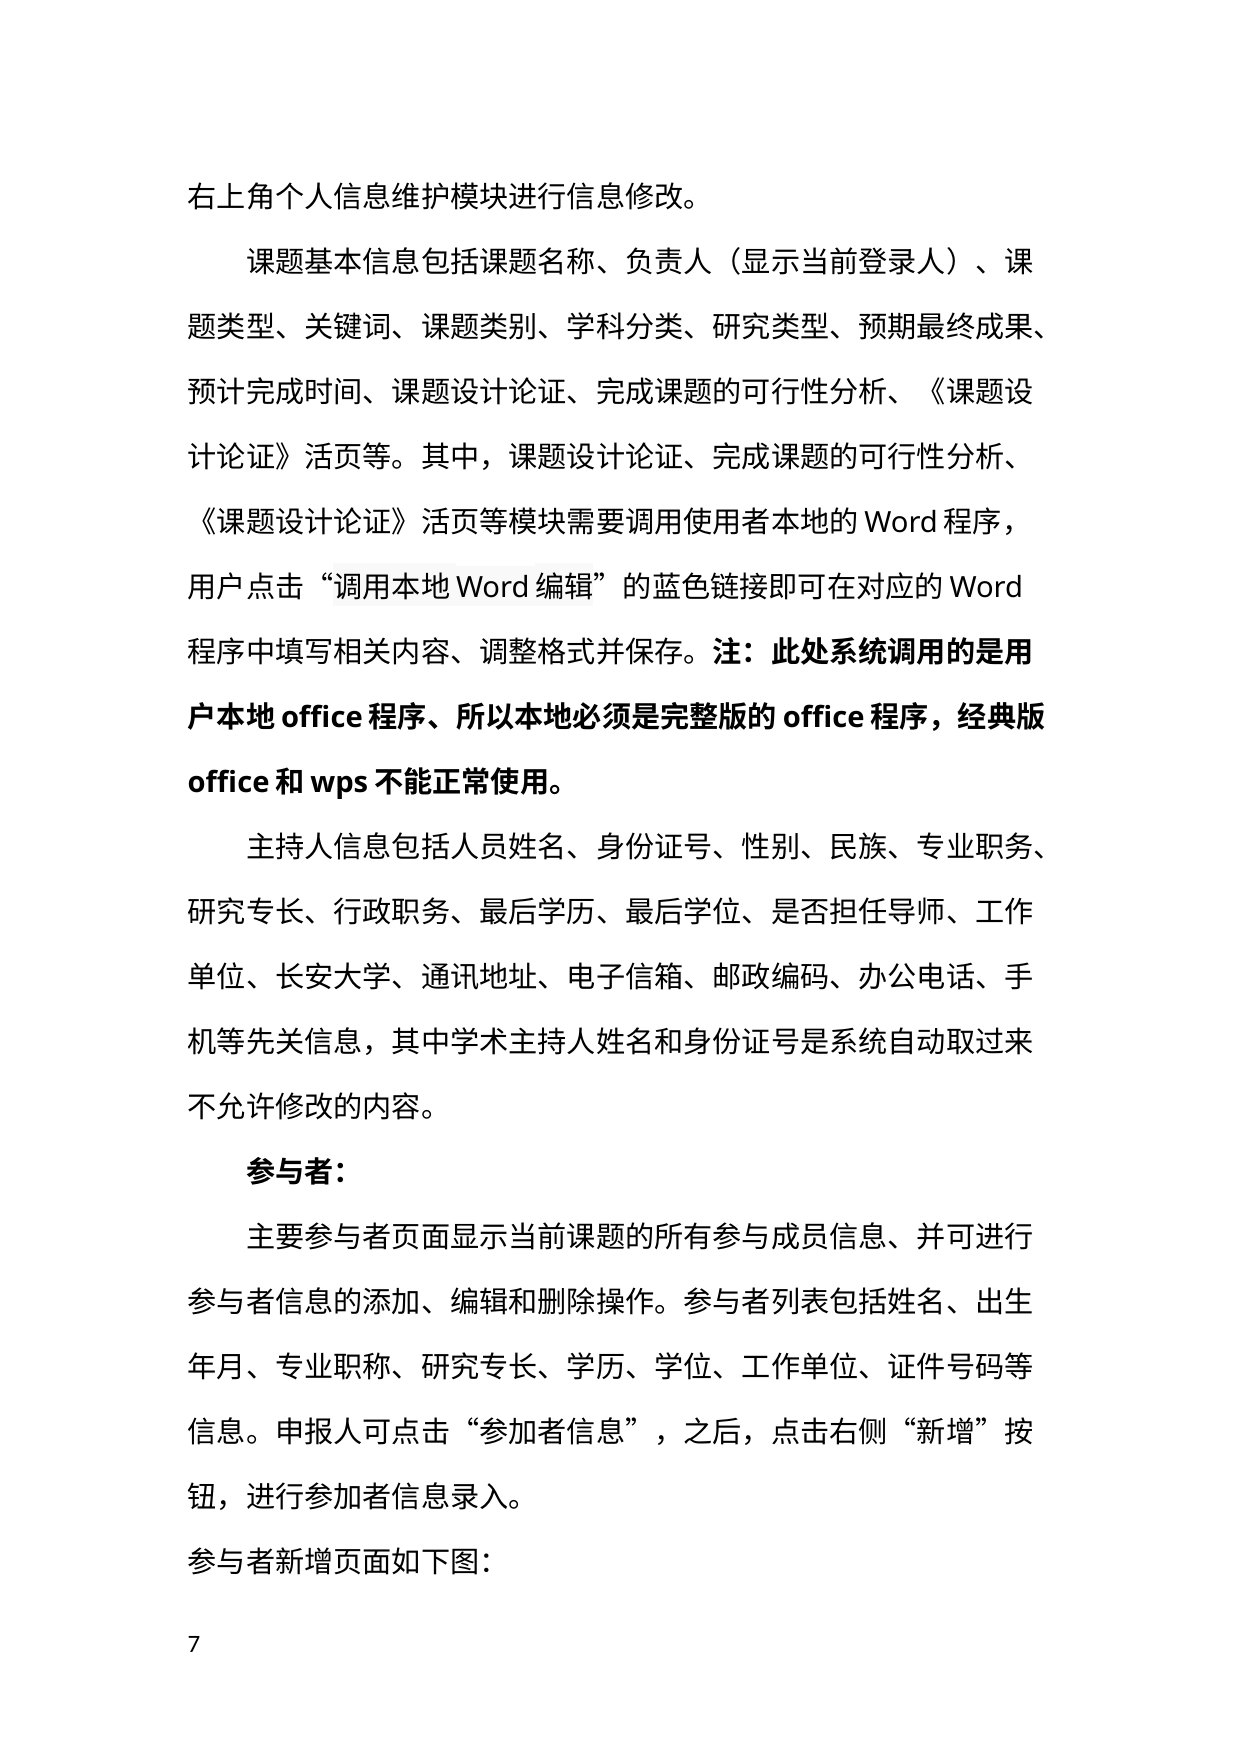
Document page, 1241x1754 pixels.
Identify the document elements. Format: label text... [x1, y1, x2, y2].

text 参与者新增页面如下图： [187, 1527, 1053, 1592]
text 主要参与者页面显示当前课题的所有参与成员信息、并可进行参与者信息的添加、编辑和删除操作。参与者列表包括姓名、出生年月、专业职称、研究专长、学历、学位、工作单位、证件号码等信息。申报人可点击“参加者信息”，之后，点击右侧“新增”按钮，进行参加者信息录入。 [187, 1202, 1053, 1527]
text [187, 162, 1053, 227]
text 课题基本信息包括课题名称、负责人（显示当前登录人）、课题类型、关键词、课题类别、学科分类、研究类型、预期最终成果、预计完成时间、课题设计论证、完成课题的可行性分析、《课题设计论证》活页等。其中，课题设计论证、完成课题的可行性分析、《课题设计论证》活页等模块需要调用使用者本地的Word程序，用户点击“调用本地Word编辑”的蓝色链接即可在对应的Word程序中填写相关内容、调整格式并保存。注：此处系统调用的是用户本地office程序、所以本地必须是完整版的office程序，经典版office和wps不能正常使用。 [187, 227, 1053, 812]
text 主持人信息包括人员姓名、身份证号、性别、民族、专业职务、研究专长、行政职务、最后学历、最后学位、是否担任导师、工作单位、长安大学、通讯地址、电子信箱、邮政编码、办公电话、手机等先关信息，其中学术主持人姓名和身份证号是系统自动取过来不允许修改的内容。 [187, 812, 1053, 1137]
text 参与者： [187, 1137, 1053, 1202]
